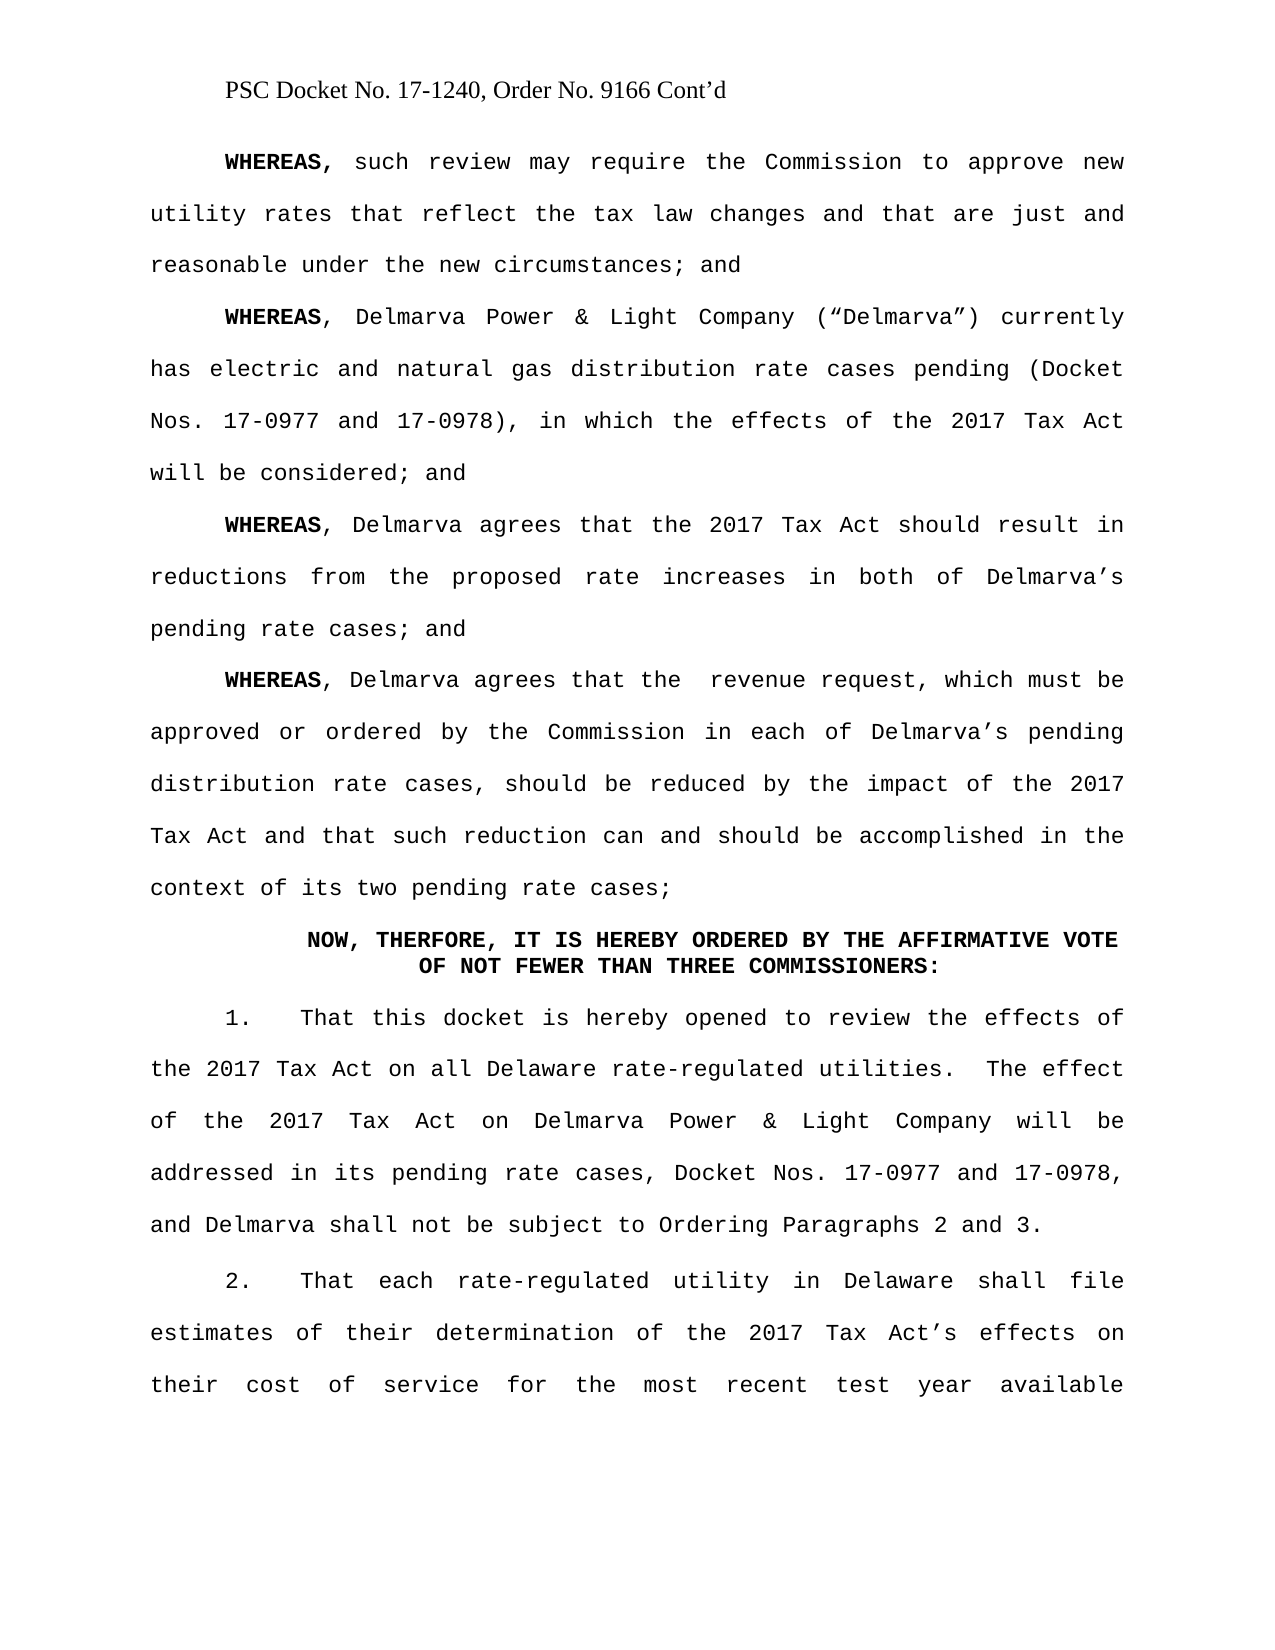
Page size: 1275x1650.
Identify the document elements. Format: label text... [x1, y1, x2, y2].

list NOW, THERFORE, IT IS HEREBY ORDERED BY THE AFFIRMATIVE VOTE OF NOT FEWER THAN THREE COMMISSIONERS: [234, 928, 1125, 980]
text WHEREAS, Delmarva Power & Light Company (“Delmarva”) currently has electric and natural gas distribution rate cases pending (Docket Nos. 17-0977 and 17-0978), in which the effects of the 2017 Tax Act will be considered; and [150, 306, 1125, 487]
text WHEREAS, such review may require the Commission to approve new utility rates that reflect the tax law changes and that are just and reasonable under the new circumstances; and [150, 150, 1125, 280]
list That this docket is hereby opened to review the effects of the 2017 Tax Act on all Delaware rate-regulated utilities. The effect of the 2017 Tax Act on Delmarva Power & Light Company will be addressed in its pending rate cases, Docket Nos. 17-0977 and 17-0978, and Delmarva shall not be subject to Ordering Paragraphs 2 and 3. [150, 1006, 1125, 1239]
text WHEREAS, Delmarva agrees that the revenue request, which must be approved or ordered by the Commission in each of Delmarva’s pending distribution rate cases, should be reduced by the impact of the 2017 Tax Act and that such reduction can and should be accomplished in the context of its two pending rate cases; [150, 669, 1125, 902]
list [150, 1265, 1125, 1399]
text WHEREAS, Delmarva agrees that the 2017 Tax Act should result in reductions from the proposed rate increases in both of Delmarva’s pending rate cases; and [150, 513, 1125, 643]
